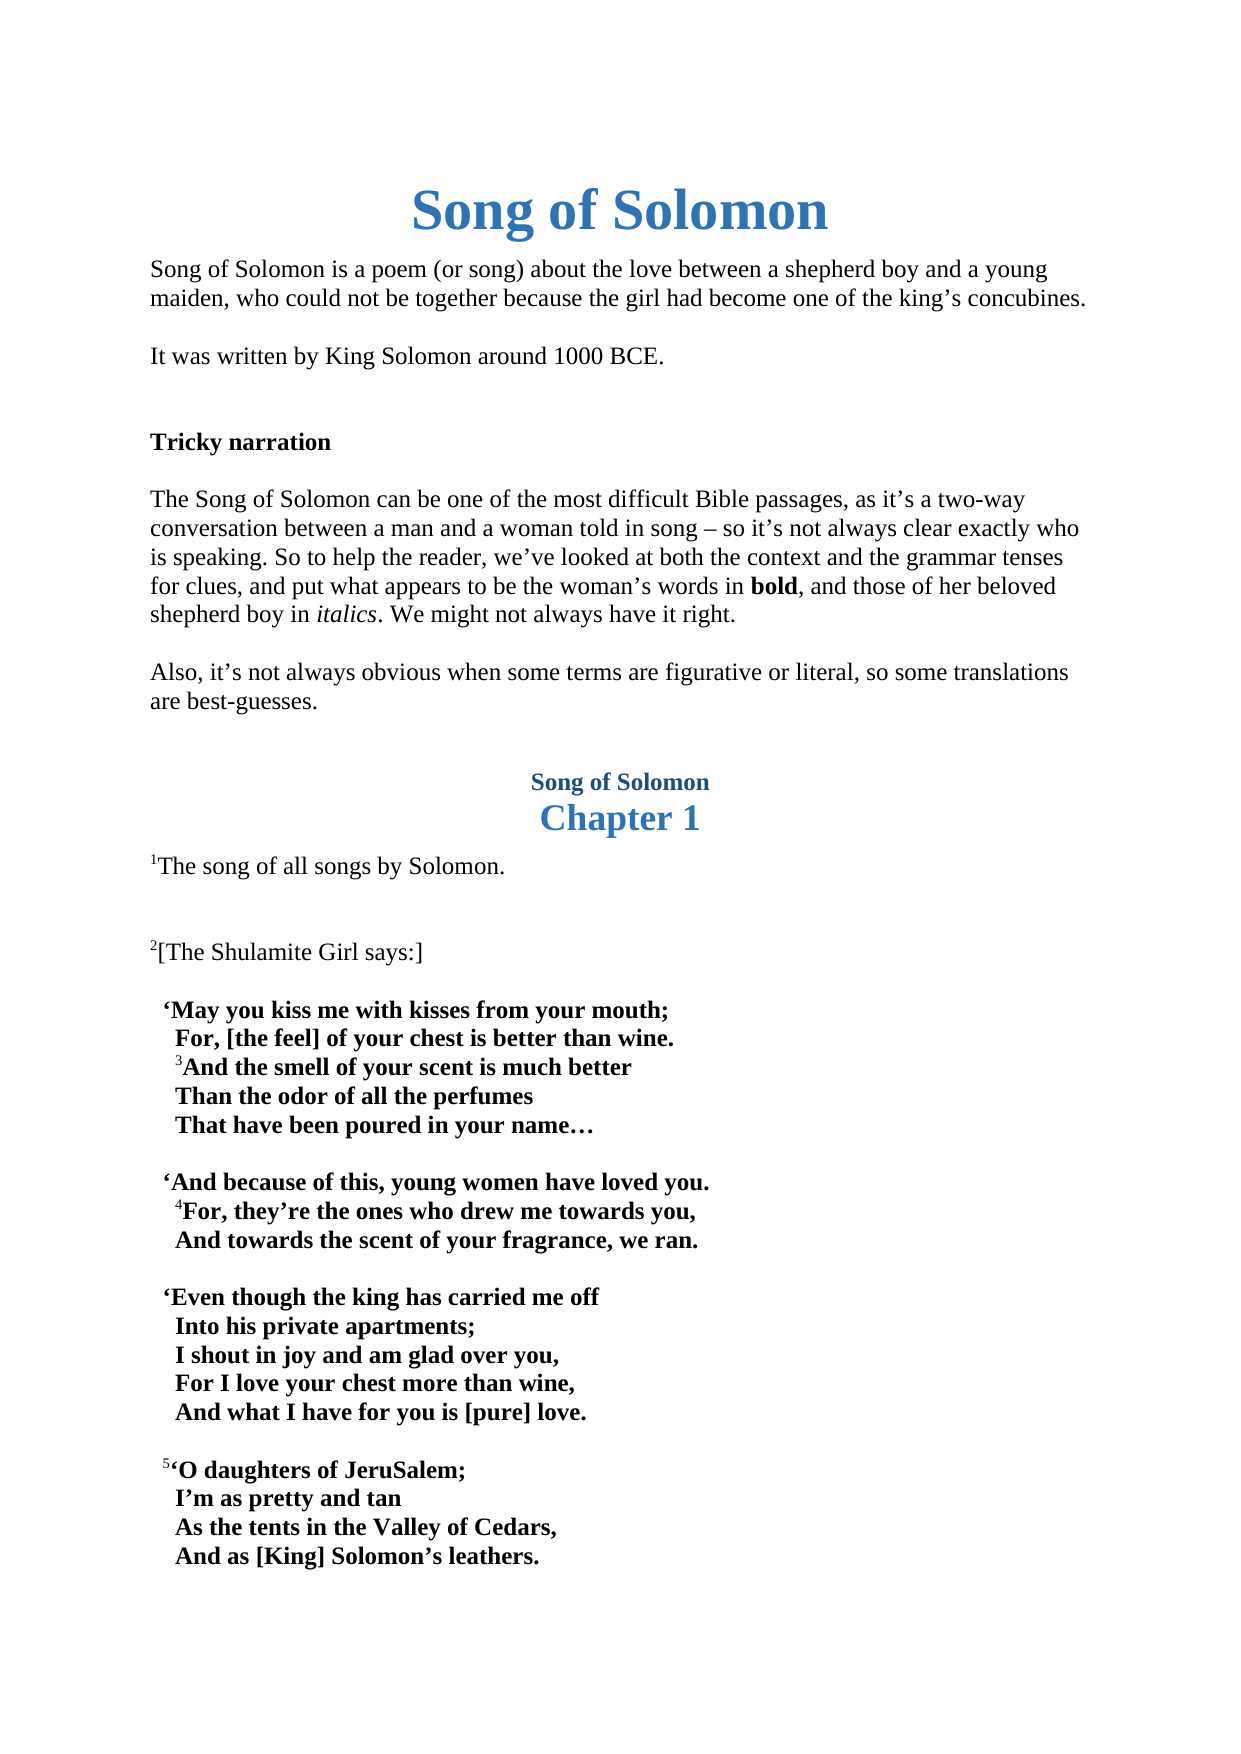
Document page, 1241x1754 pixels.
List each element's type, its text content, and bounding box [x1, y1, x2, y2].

subtitle Song of Solomon [150, 175, 1090, 242]
text Song of Solomon is a poem (or song) about the love between a shepherd boy and a young maiden, who could not be together because the girl had become one of the king’s concubines. It was written by King Solomon around 1000 BCE. Tricky narration The Song of Solomon can be one of the most difficult Bible passages, as it’s a two-way conversation between a man and a woman told in song – so it’s not always clear exactly who is speaking. So to help the reader, we’ve looked at both the context and the grammar tenses for clues, and put what appears to be the woman’s words in bold, and those of her beloved shepherd boy in italics. We might not always have it right. Also, it’s not always obvious when some terms are figurative or literal, so some translations are best-guesses. [150, 254, 1090, 714]
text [150, 851, 1090, 1598]
subtitle Song of Solomon [150, 767, 1090, 795]
subtitle Chapter 1 [150, 795, 1090, 838]
